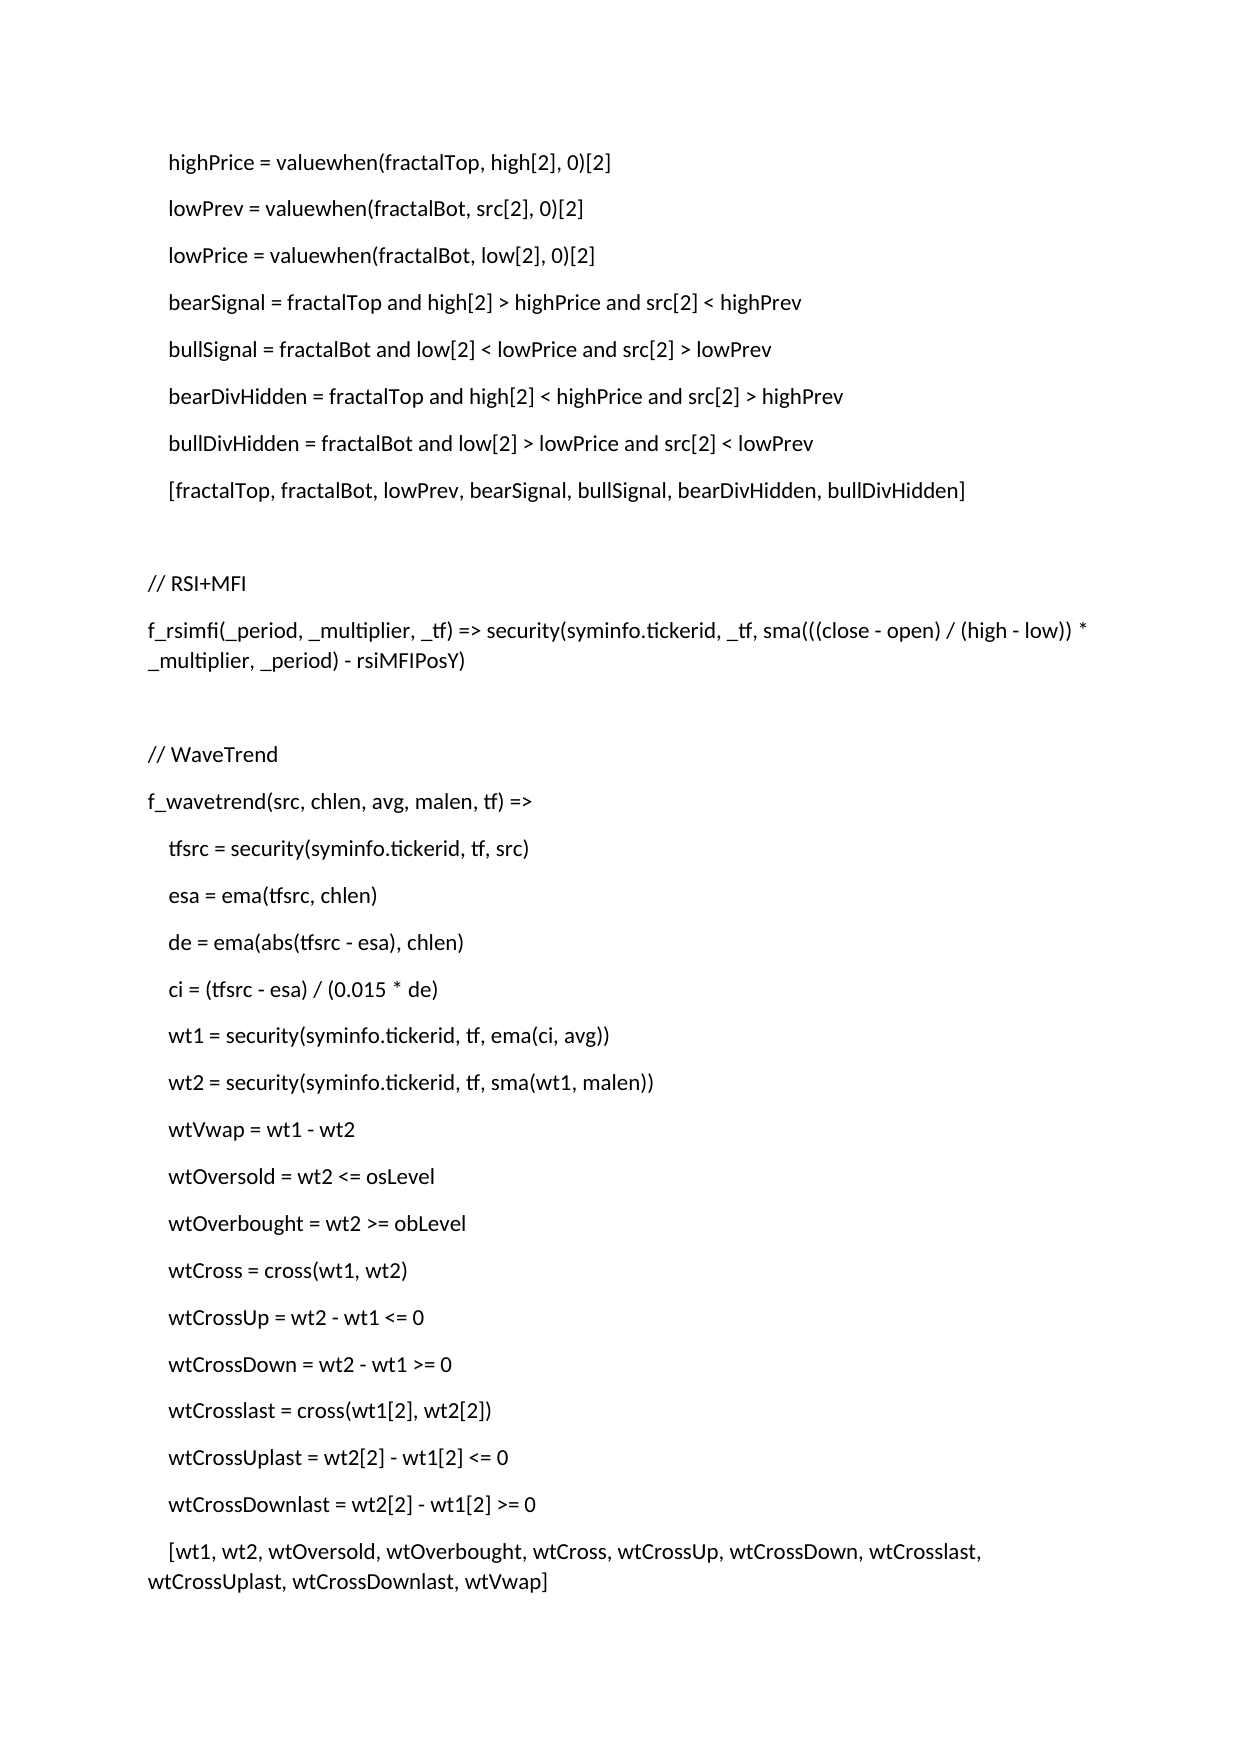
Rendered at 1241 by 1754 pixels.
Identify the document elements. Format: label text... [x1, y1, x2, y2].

text wtCrossUp = wt2 - wt1 <= 0 [148, 1303, 1093, 1331]
text wtCrosslast = cross(wt1[2], wt2[2]) [148, 1397, 1093, 1424]
text bearDivHidden = fractalTop and high[2] < highPrice and src[2] > highPrev [148, 382, 1093, 410]
text [wt1, wt2, wtOversold, wtOverbought, wtCross, wtCrossUp, wtCrossDown, wtCrosslast, wtCrossUplast, wtCrossDownlast, wtVwap] [148, 1537, 1093, 1595]
text wt2 = security(syminfo.tickerid, tf, sma(wt1, malen)) [148, 1068, 1093, 1096]
text f_wavetrend(src, chlen, avg, malen, tf) => [148, 787, 1093, 815]
text tfsrc = security(syminfo.tickerid, tf, src) [148, 834, 1093, 862]
text wtCrossDown = wt2 - wt1 >= 0 [148, 1350, 1093, 1378]
text highPrice = valuewhen(fractalTop, high[2], 0)[2] [148, 148, 1093, 176]
text ci = (tfsrc - esa) / (0.015 * de) [148, 975, 1093, 1003]
text wt1 = security(syminfo.tickerid, tf, ema(ci, avg)) [148, 1022, 1093, 1049]
text de = ema(abs(tfsrc - esa), chlen) [148, 928, 1093, 956]
text wtCrossUplast = wt2[2] - wt1[2] <= 0 [148, 1443, 1093, 1471]
text // WaveTrend [148, 740, 1093, 768]
text bullDivHidden = fractalBot and low[2] > lowPrice and src[2] < lowPrev [148, 429, 1093, 457]
text wtOverbought = wt2 >= obLevel [148, 1209, 1093, 1237]
text [fractalTop, fractalBot, lowPrev, bearSignal, bullSignal, bearDivHidden, bullDivHidden] [148, 476, 1093, 504]
text wtCrossDownlast = wt2[2] - wt1[2] >= 0 [148, 1490, 1093, 1518]
text wtVwap = wt1 - wt2 [148, 1115, 1093, 1143]
text lowPrev = valuewhen(fractalBot, src[2], 0)[2] [148, 194, 1093, 222]
text wtOversold = wt2 <= osLevel [148, 1162, 1093, 1190]
text f_rsimfi(_period, _multiplier, _tf) => security(syminfo.tickerid, _tf, sma(((close - open) / (high - low)) * _multiplier, _period) - rsiMFIPosY) [148, 616, 1093, 674]
text // RSI+MFI [148, 569, 1093, 597]
text bullSignal = fractalBot and low[2] < lowPrice and src[2] > lowPrev [148, 335, 1093, 363]
text wtCross = cross(wt1, wt2) [148, 1256, 1093, 1284]
text bearSignal = fractalTop and high[2] > highPrice and src[2] < highPrev [148, 288, 1093, 316]
text esa = ema(tfsrc, chlen) [148, 881, 1093, 909]
text lowPrice = valuewhen(fractalBot, low[2], 0)[2] [148, 241, 1093, 269]
